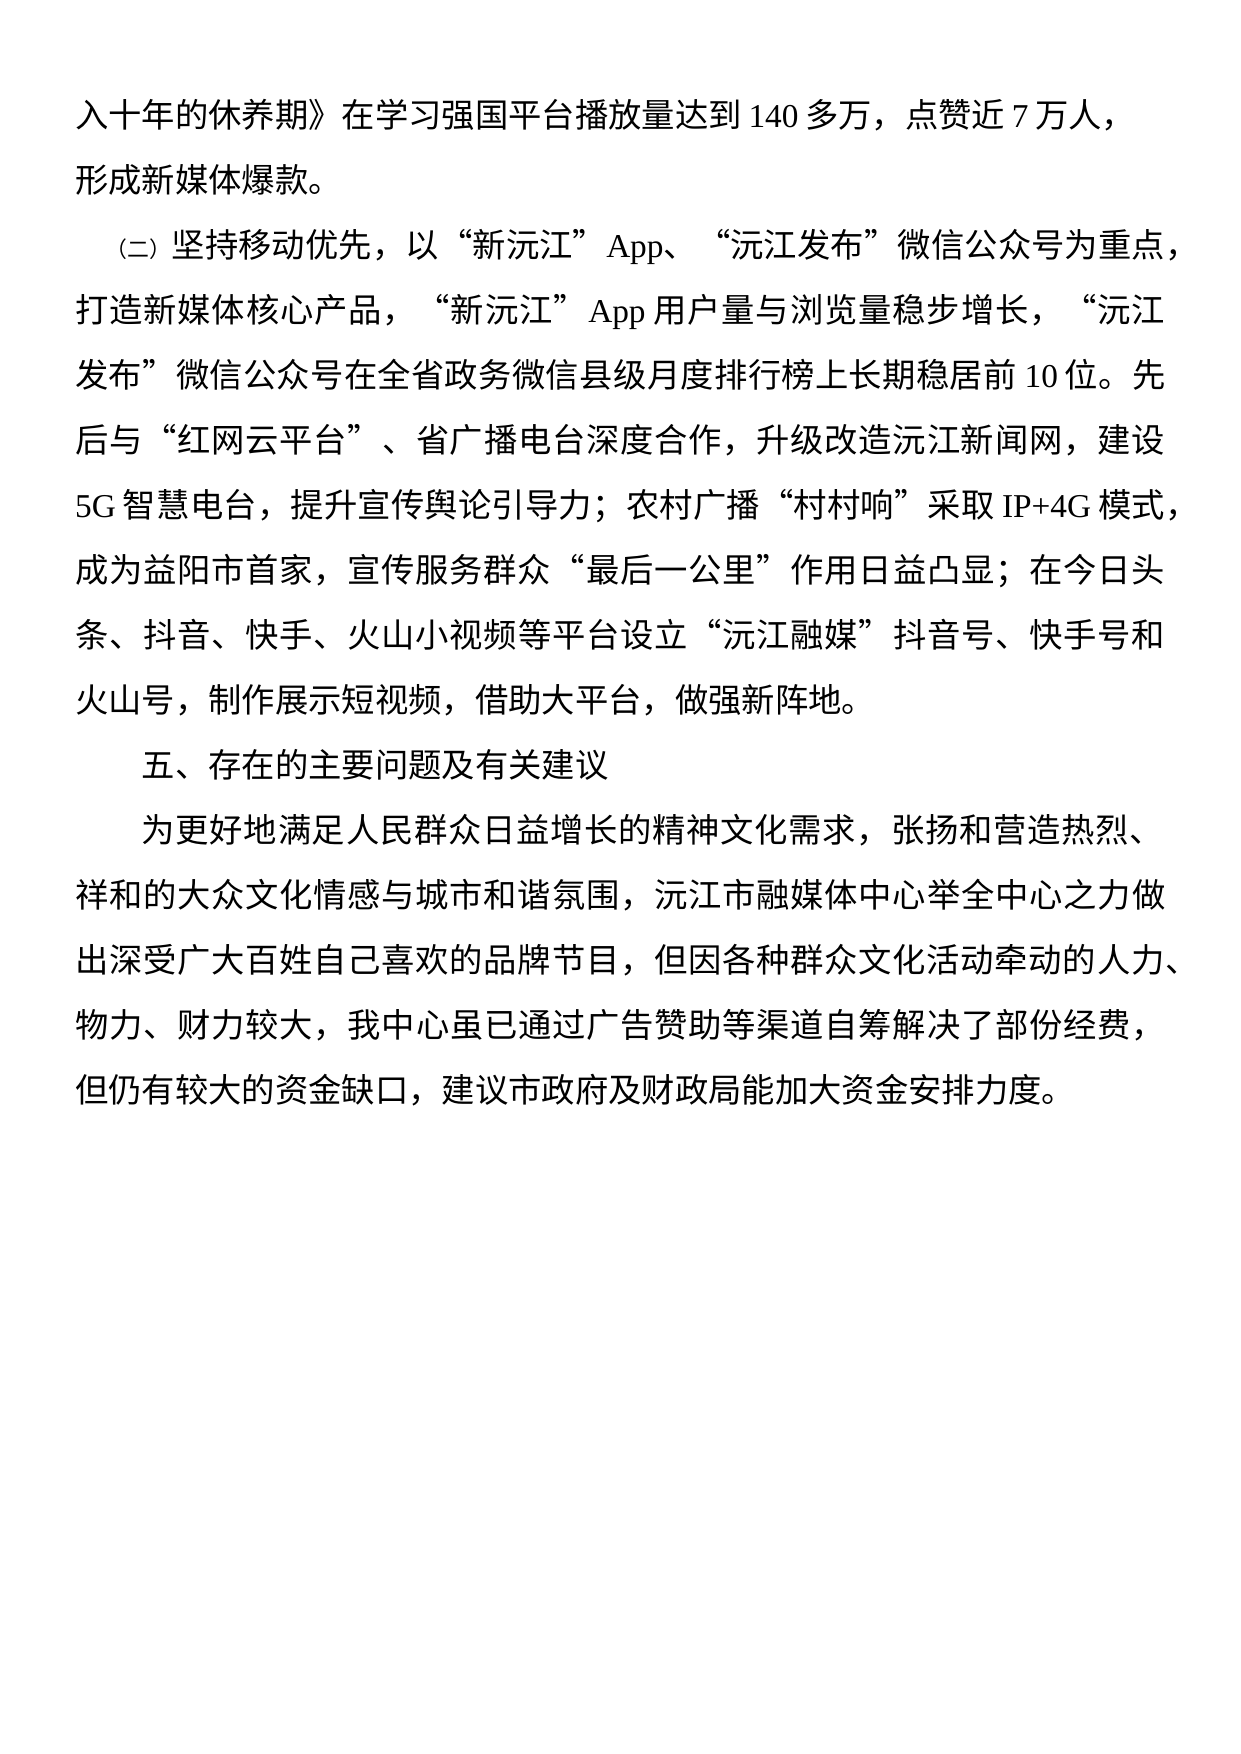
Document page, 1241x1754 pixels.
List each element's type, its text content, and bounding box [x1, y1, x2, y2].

text （二）坚持移动优先，以“新沅江”App、“沅江发布”微信公众号为重点，打造新媒体核心产品，“新沅江”App用户量与浏览量稳步增长，“沅江发布”微信公众号在全省政务微信县级月度排行榜上长期稳居前10位。先后与“红网云平台”、省广播电台深度合作，升级改造沅江新闻网，建设5G智慧电台，提升宣传舆论引导力；农村广播“村村响”采取IP+4G模式，成为益阳市首家，宣传服务群众“最后一公里”作用日益凸显；在今日头条、抖音、快手、火山小视频等平台设立“沅江融媒”抖音号、快手号和火山号，制作展示短视频，借助大平台，做强新阵地。 [75, 211, 1165, 731]
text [75, 81, 1165, 211]
text 五、存在的主要问题及有关建议 [75, 731, 1165, 796]
text 为更好地满足人民群众日益增长的精神文化需求，张扬和营造热烈、祥和的大众文化情感与城市和谐氛围，沅江市融媒体中心举全中心之力做出深受广大百姓自己喜欢的品牌节目，但因各种群众文化活动牵动的人力、物力、财力较大，我中心虽已通过广告赞助等渠道自筹解决了部份经费，但仍有较大的资金缺口，建议市政府及财政局能加大资金安排力度。 [75, 796, 1165, 1121]
